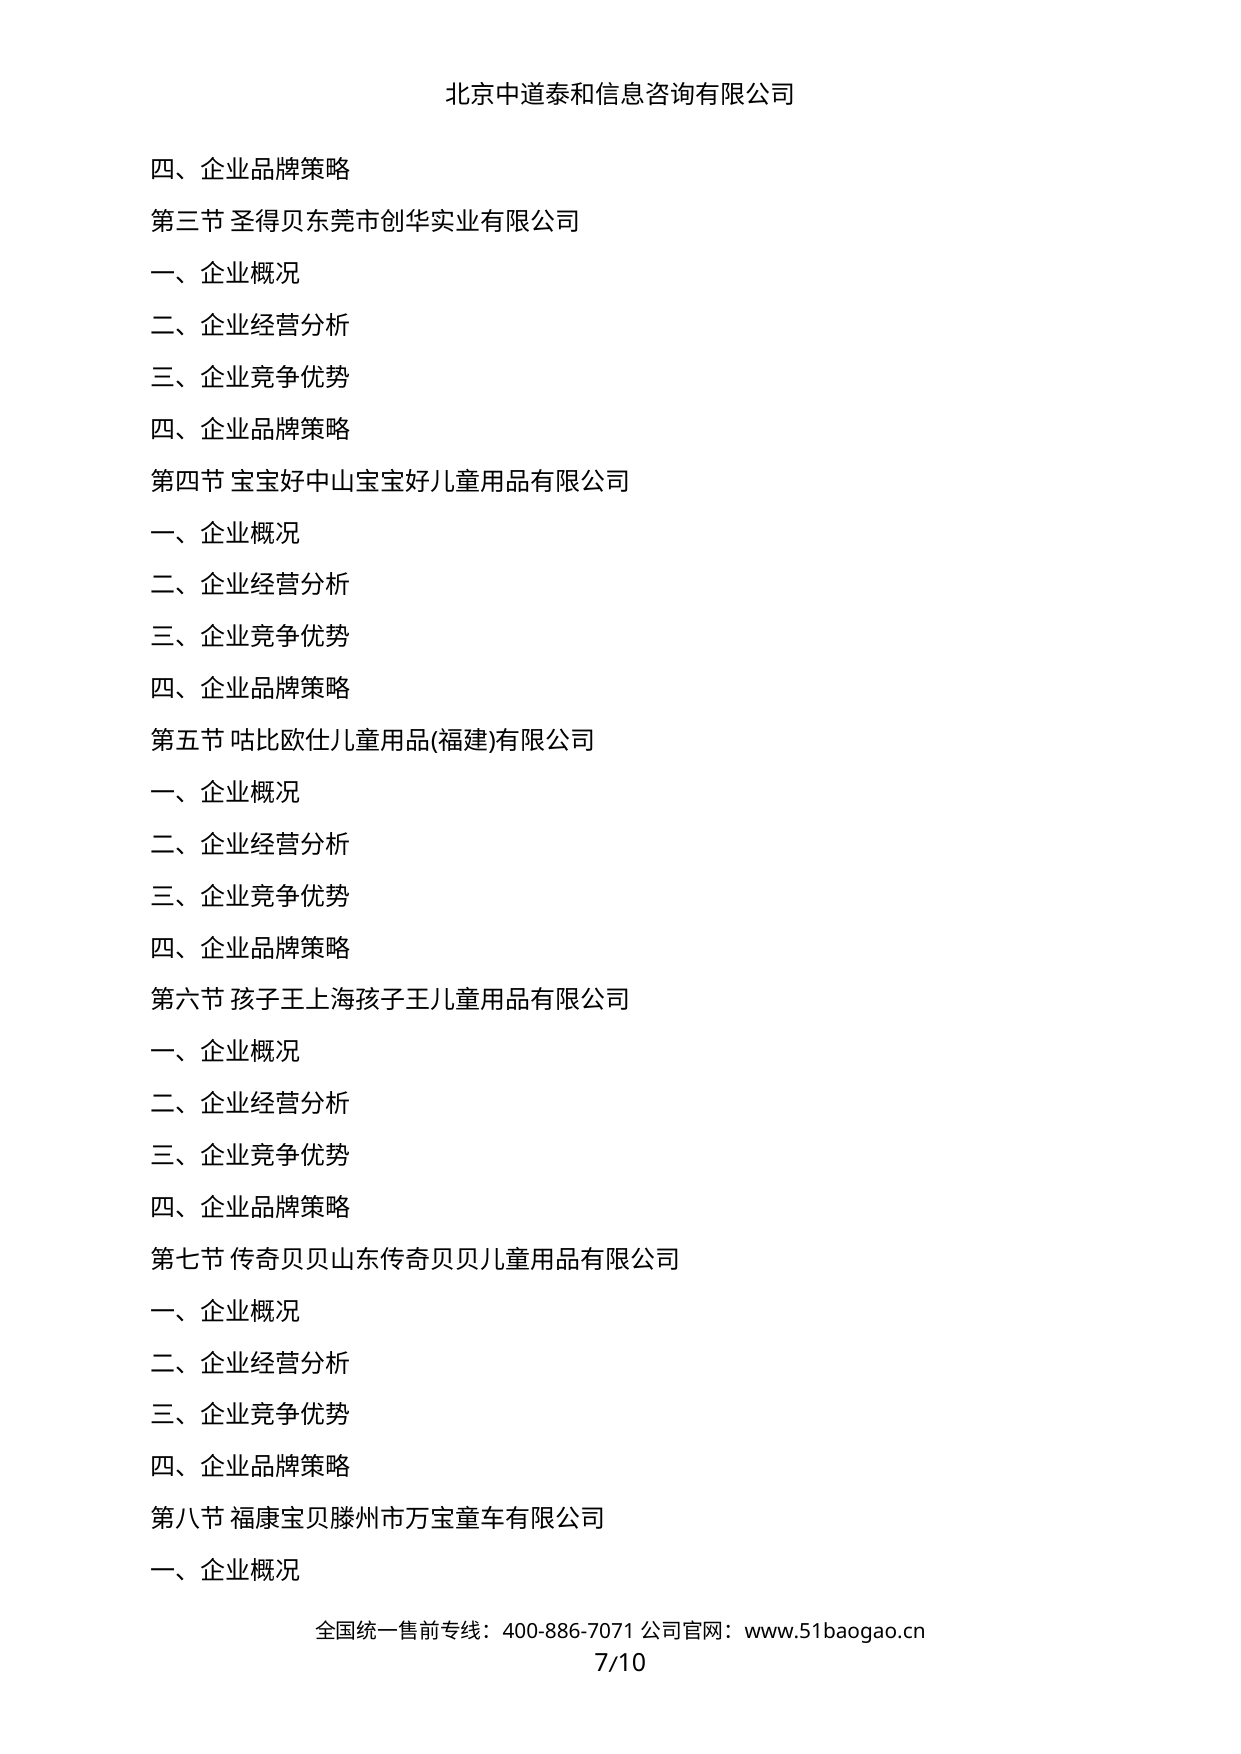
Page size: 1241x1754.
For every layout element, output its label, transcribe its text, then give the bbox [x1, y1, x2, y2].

text 三、企业竞争优势 [150, 357, 1090, 394]
text 四、企业品牌策略 [150, 409, 1090, 446]
text 四、企业品牌策略 [150, 150, 1090, 186]
text 三、企业竞争优势 [150, 876, 1090, 912]
text 二、企业经营分析 [150, 1343, 1090, 1379]
text 四、企业品牌策略 [150, 669, 1090, 705]
text 第五节 咕比欧仕儿童用品(福建)有限公司 [150, 721, 1090, 757]
text 第三节 圣得贝东莞市创华实业有限公司 [150, 202, 1090, 238]
text 第七节 传奇贝贝山东传奇贝贝儿童用品有限公司 [150, 1239, 1090, 1276]
text 二、企业经营分析 [150, 565, 1090, 601]
text 一、企业概况 [150, 513, 1090, 549]
text 三、企业竞争优势 [150, 1395, 1090, 1431]
text 三、企业竞争优势 [150, 1136, 1090, 1172]
text 一、企业概况 [150, 254, 1090, 290]
text 一、企业概况 [150, 772, 1090, 809]
text 四、企业品牌策略 [150, 1187, 1090, 1224]
text 第四节 宝宝好中山宝宝好儿童用品有限公司 [150, 461, 1090, 497]
text 二、企业经营分析 [150, 306, 1090, 342]
text 三、企业竞争优势 [150, 617, 1090, 653]
text 四、企业品牌策略 [150, 928, 1090, 964]
text 第八节 福康宝贝滕州市万宝童车有限公司 [150, 1499, 1090, 1535]
text 一、企业概况 [150, 1032, 1090, 1068]
text 一、企业概况 [150, 1551, 1090, 1587]
text 四、企业品牌策略 [150, 1447, 1090, 1483]
text 第六节 孩子王上海孩子王儿童用品有限公司 [150, 980, 1090, 1016]
text 二、企业经营分析 [150, 1084, 1090, 1120]
text 二、企业经营分析 [150, 824, 1090, 861]
text 一、企业概况 [150, 1291, 1090, 1327]
